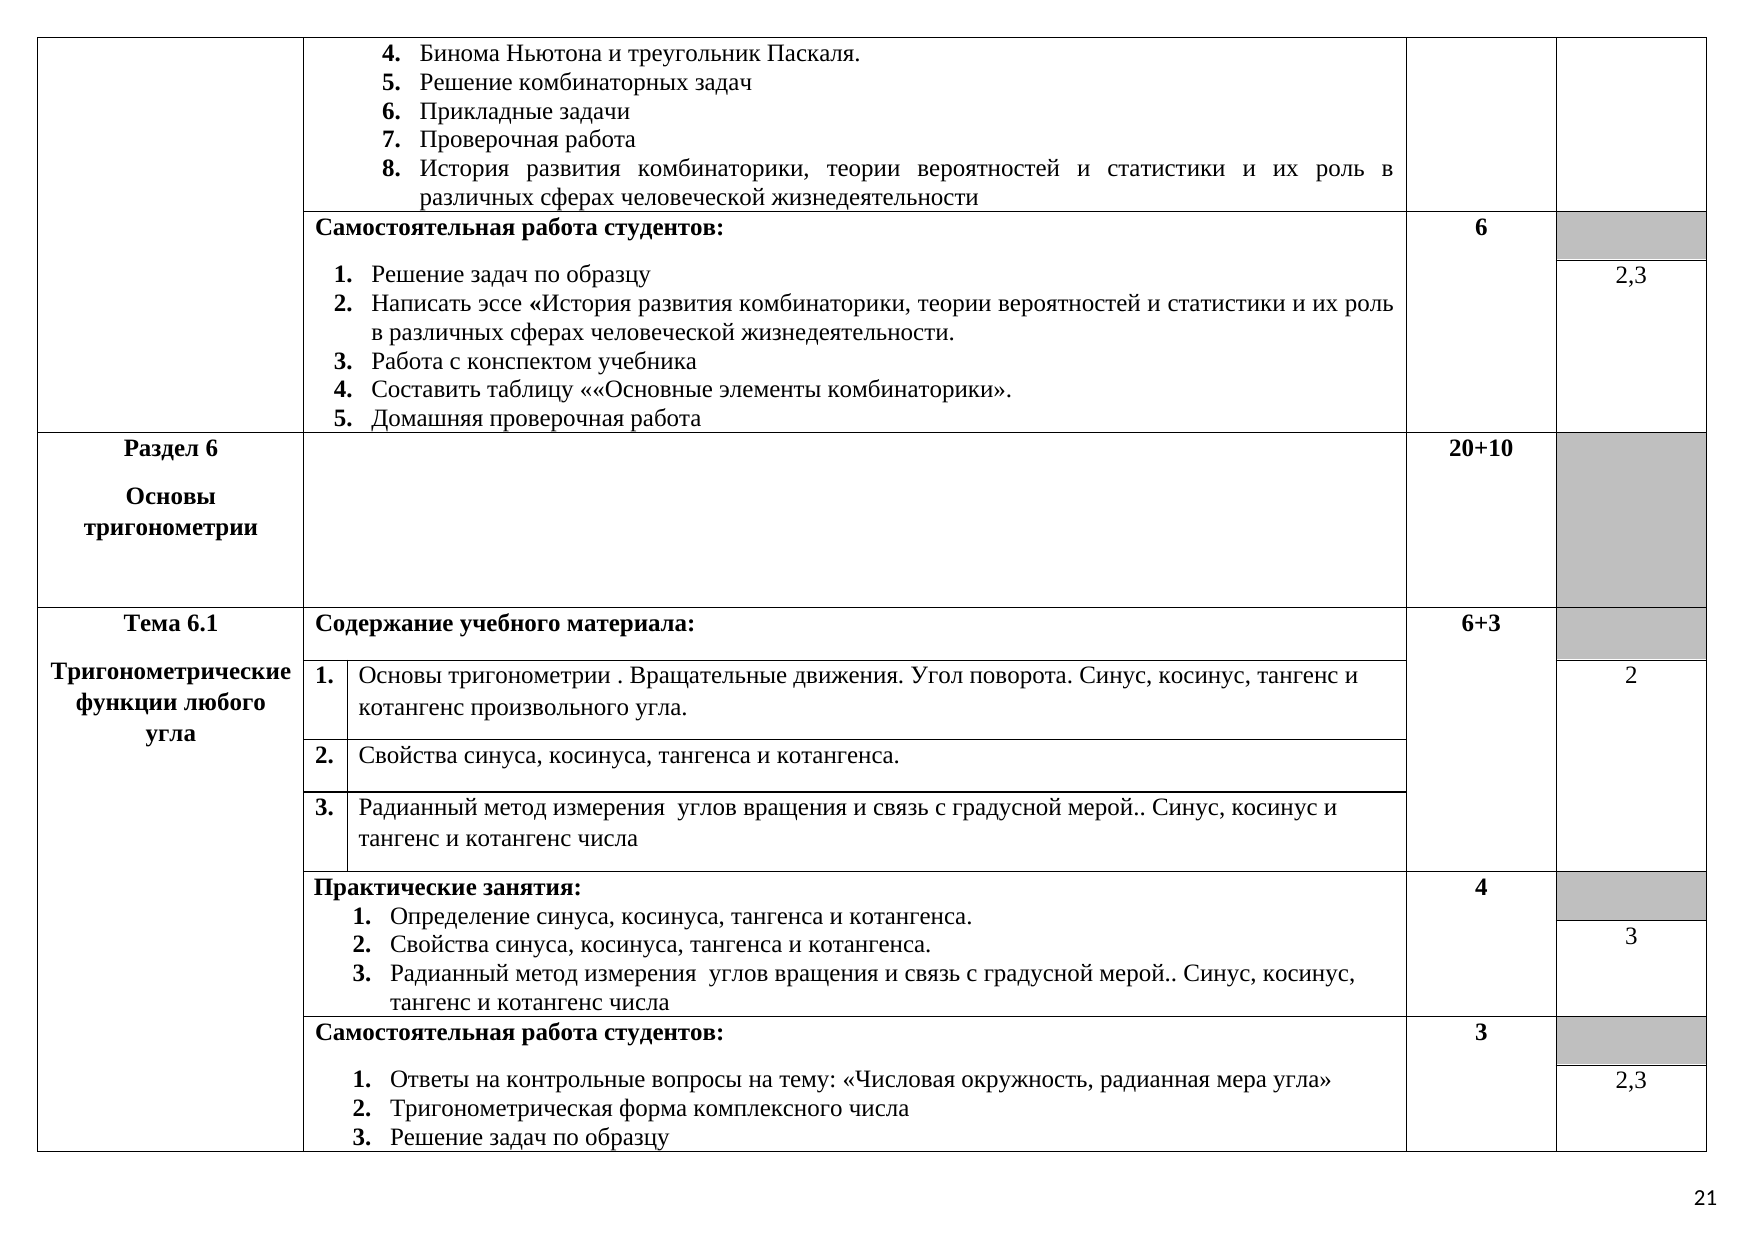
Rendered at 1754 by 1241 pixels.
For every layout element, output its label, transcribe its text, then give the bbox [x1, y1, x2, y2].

table_cell Самостоятельная работа студентов: Решение задач по образцу Написать эссе «История развития комбинаторики, теории вероятностей и статистики и их роль в различных сферах человеческой жизнедеятельности. Работа с конспектом учебника Составить таблицу ««Основные элементы комбинаторики». Домашняя проверочная работа [304, 212, 1406, 432]
table_cell 3. [304, 793, 347, 871]
table_cell 1. [304, 661, 347, 739]
table_cell [1557, 1017, 1706, 1064]
table_cell Практические занятия: Определение синуса, косинуса, тангенса и котангенса. Свойства синуса, косинуса, тангенса и котангенса. Радианный метод измерения углов вращения и связь с градусной мерой.. Синус, косинус, тангенс и котангенс числа [304, 872, 1406, 1016]
table_cell 2,3 [1557, 261, 1706, 432]
table_cell 2. [304, 740, 347, 791]
table_cell Раздел 6 Основы тригонометрии [38, 433, 303, 607]
table_cell 20+10 [1407, 433, 1556, 607]
table_cell 2 [1557, 661, 1706, 871]
table_cell Самостоятельная работа студентов: Ответы на контрольные вопросы на тему: «Числовая окружность, радианная мера угла» Тригонометрическая форма комплексного числа Решение задач по образцу [304, 1017, 1406, 1151]
table_cell 6+3 [1407, 608, 1556, 871]
table_cell 3 [1407, 1017, 1556, 1151]
table_cell 2 [1557, 38, 1706, 211]
table_cell Свойства синуса, косинуса, тангенса и котангенса. [348, 740, 1406, 791]
table_cell Тема 6.1 Тригонометрические функции любого угла [38, 608, 303, 1151]
table_cell 6 [1407, 212, 1556, 432]
table_cell [1557, 872, 1706, 920]
table_cell 3 [1557, 921, 1706, 1016]
table_cell 2,3 [1557, 1066, 1706, 1151]
table_cell Основы тригонометрии . Вращательные движения. Угол поворота. Синус, косинус, тангенс и котангенс произвольного угла. [348, 661, 1406, 739]
table_cell [304, 433, 1406, 607]
table_cell [1557, 608, 1706, 659]
table_cell 4 [1407, 872, 1556, 1016]
table_cell Радианный метод измерения углов вращения и связь с градусной мерой.. Синус, косинус и тангенс и котангенс числа [348, 793, 1406, 871]
table_cell [1557, 433, 1706, 607]
table_cell [1557, 212, 1706, 259]
table_cell Содержание учебного материала: [304, 608, 1406, 659]
